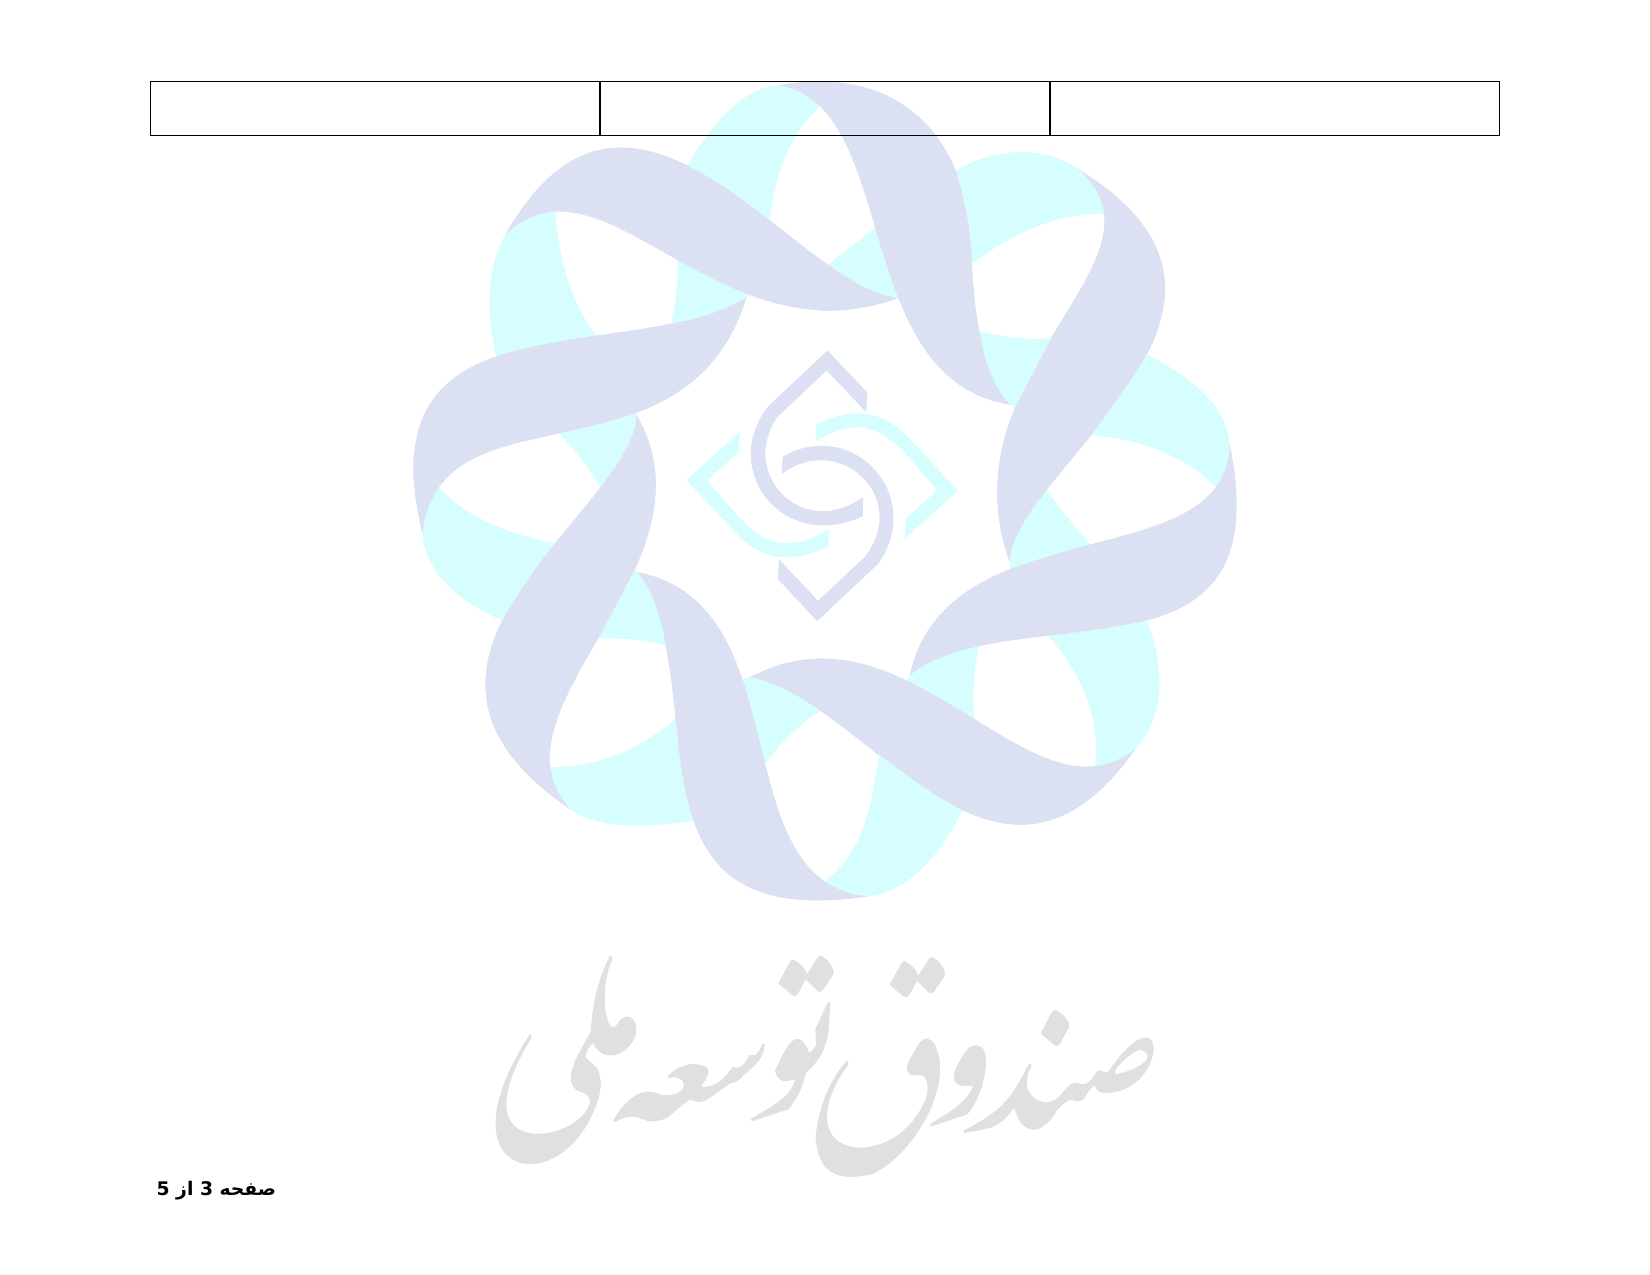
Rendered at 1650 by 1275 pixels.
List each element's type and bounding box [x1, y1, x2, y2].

table_cell [1051, 82, 1499, 135]
table_cell [151, 82, 599, 135]
table_cell [601, 82, 1049, 135]
